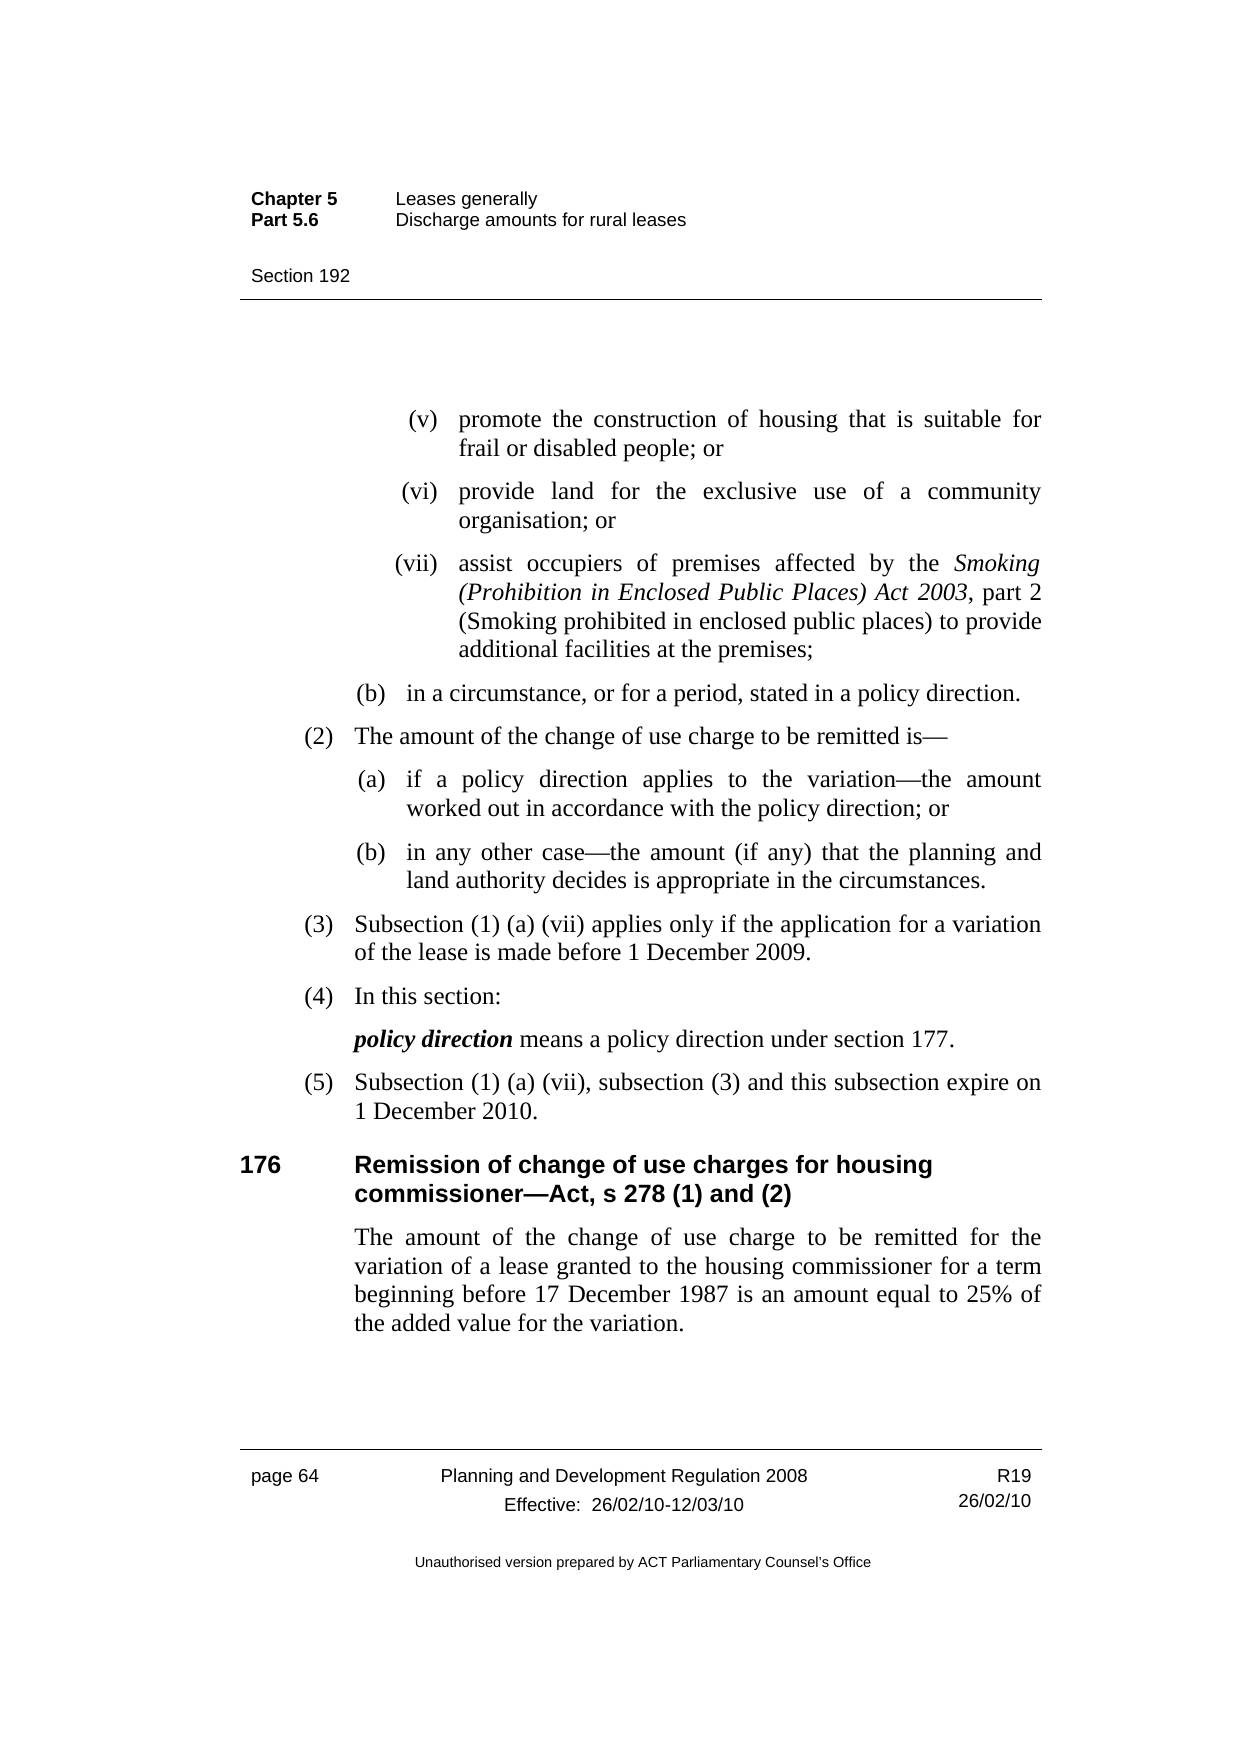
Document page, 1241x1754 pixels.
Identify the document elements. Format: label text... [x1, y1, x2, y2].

text (4) In this section: [239, 981, 1042, 1009]
text (vii) assist occupiers of premises affected by the Smoking (Prohibition in Enclosed Public Places) Act 2003, part 2 (Smoking prohibited in enclosed public places) to provide additional facilities at the premises; [239, 548, 1042, 663]
text (v) promote the construction of housing that is suitable for frail or disabled people; or [239, 404, 1042, 462]
text (5) Subsection (1) (a) (vii), subsection (3) and this subsection expire on 1 December 2010. [239, 1067, 1042, 1125]
text (3) Subsection (1) (a) (vii) applies only if the application for a variation of the lease is made before 1 December 2009. [239, 909, 1042, 966]
text 176 Remission of change of use charges for housing commissioner—Act, s 278 (1) and (2) [239, 1150, 1042, 1207]
text (2) The amount of the change of use charge to be remitted is— [239, 721, 1042, 750]
text (vi) provide land for the exclusive use of a community organisation; or [239, 476, 1042, 534]
text (b) in any other case—the amount (if any) that the planning and land authority decides is appropriate in the circumstances. [239, 837, 1042, 894]
text (b) in a circumstance, or for a period, stated in a policy direction. [239, 678, 1042, 707]
text (a) if a policy direction applies to the variation—the amount worked out in accordance with the policy direction; or [239, 764, 1042, 822]
text The amount of the change of use charge to be remitted for the variation of a lease granted to the housing commissioner for a term beginning before 17 December 1987 is an amount equal to 25% of the added value for the variation. [354, 1222, 1042, 1337]
text policy direction means a policy direction under section 177. [354, 1024, 1042, 1053]
